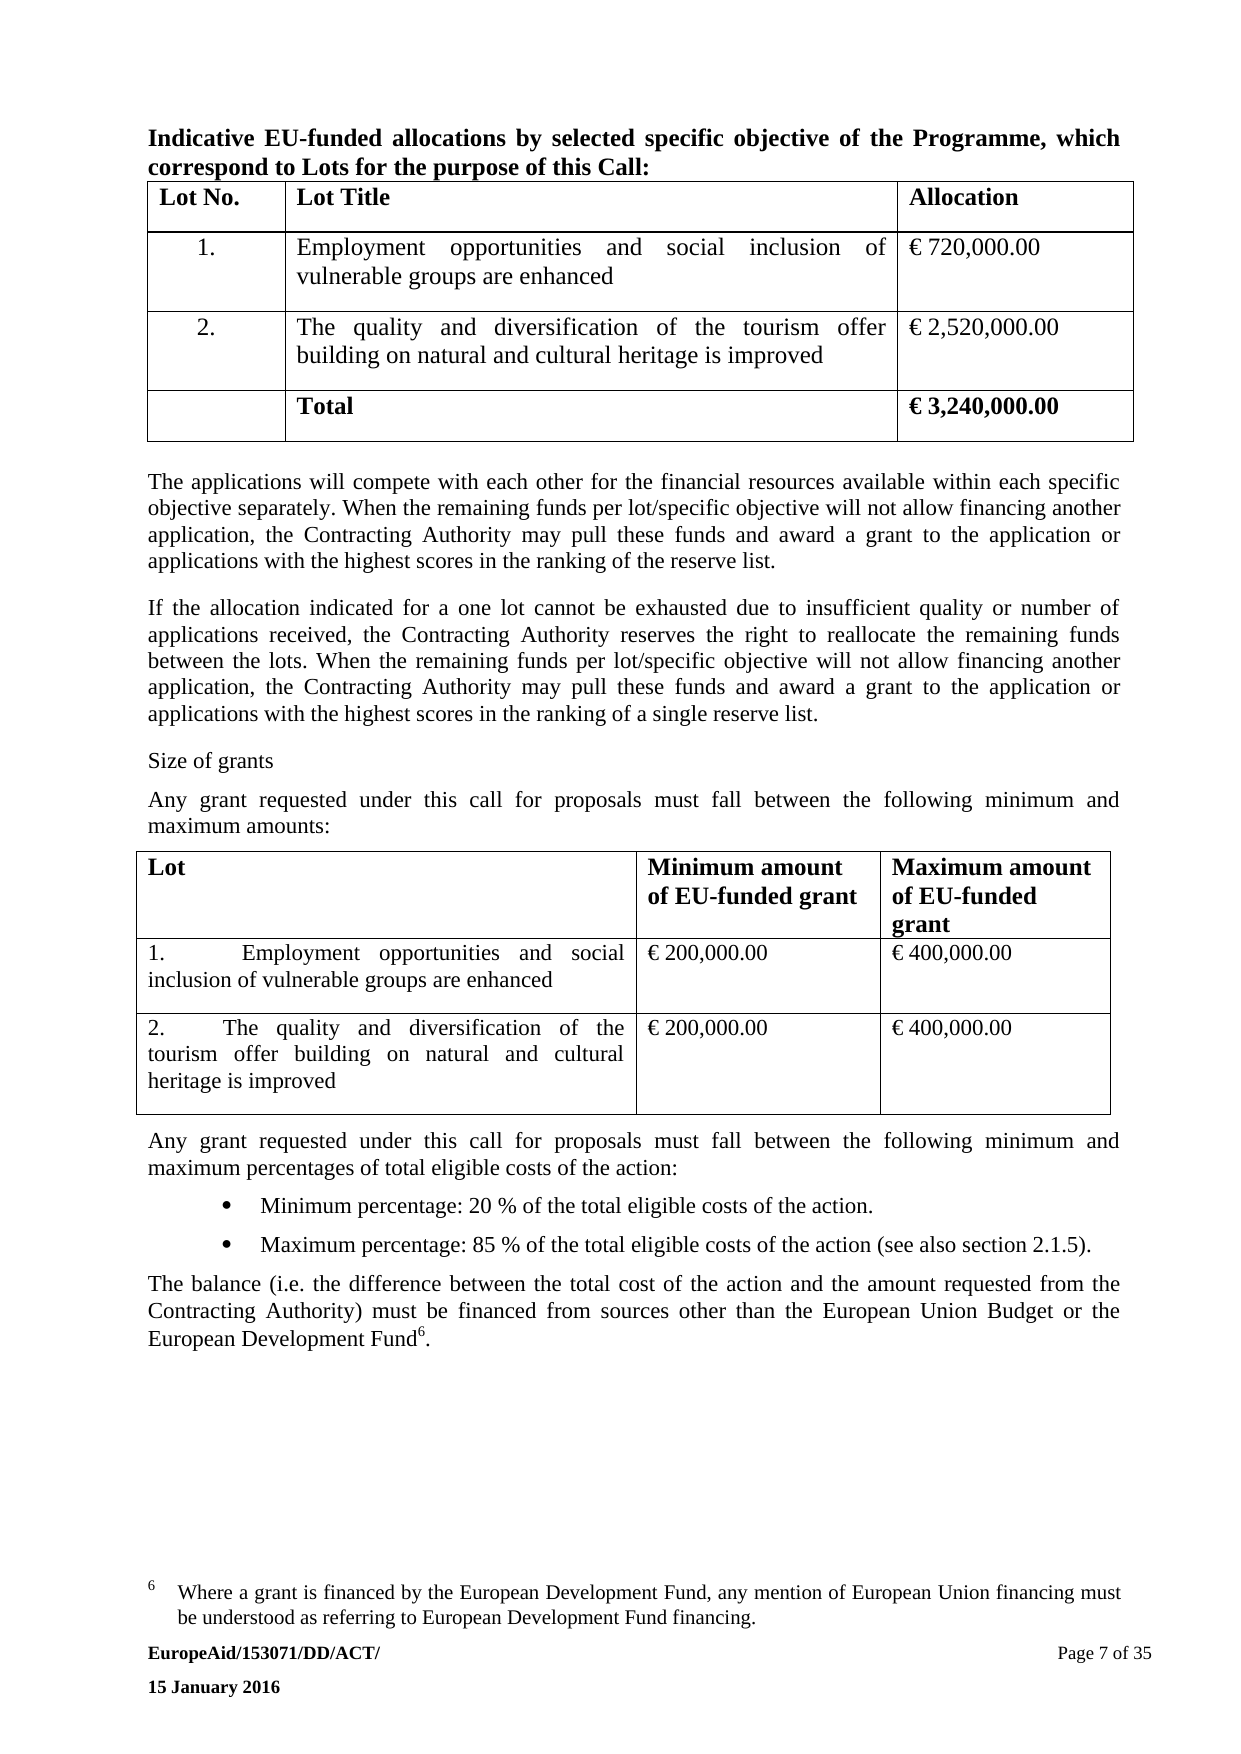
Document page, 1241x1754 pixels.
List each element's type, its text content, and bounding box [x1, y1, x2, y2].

text Any grant requested under this call for proposals must fall between the following minimum and maximum percentages of total eligible costs of the action: [148, 1127, 1122, 1180]
table_header Lot Title [286, 182, 897, 231]
text Indicative EU-funded allocations by selected specific objective of the Programme, which correspond to Lots for the purpose of this Call: [148, 123, 1122, 181]
table_header Lot No. [148, 182, 285, 231]
table_cell 1. Employment opportunities and social inclusion of vulnerable groups are enhanced [137, 939, 636, 1013]
table_cell [148, 233, 285, 311]
table_header Allocation [898, 182, 1133, 231]
text If the allocation indicated for a one lot cannot be exhausted due to insufficient quality or number of applications received, the Contracting Authority reserves the right to reallocate the remaining funds between the lots. When the remaining funds per lot/specific objective will not allow financing another application, the Contracting Authority may pull these funds and award a grant to the application or applications with the highest scores in the ranking of a single reserve list. [148, 594, 1122, 726]
table_header Maximum amount of EU-funded grant [881, 852, 1110, 938]
table_cell € 2,520,000.00 [898, 312, 1133, 390]
table_cell € 3,240,000.00 [898, 391, 1133, 441]
text The applications will compete with each other for the financial resources available within each specific objective separately. When the remaining funds per lot/specific objective will not allow financing another application, the Contracting Authority may pull these funds and award a grant to the application or applications with the highest scores in the ranking of the reserve list. [148, 468, 1122, 573]
table_header Minimum amount of EU-funded grant [637, 852, 880, 938]
list Minimum percentage: 20 % of the total eligible costs of the action. [223, 1193, 1122, 1219]
table_cell € 720,000.00 [898, 233, 1133, 311]
table_cell The quality and diversification of the tourism offer building on natural and cultural heritage is improved [286, 312, 897, 390]
text Any grant requested under this call for proposals must fall between the following minimum and maximum amounts: [148, 786, 1122, 838]
table_cell € 200,000.00 [637, 939, 880, 1013]
table_cell [148, 312, 285, 390]
text Size of grants [148, 747, 1122, 773]
table_cell € 400,000.00 [881, 939, 1110, 1013]
table_cell € 400,000.00 [881, 1014, 1110, 1114]
list Maximum percentage: 85 % of the total eligible costs of the action (see also section 2.1.5). [223, 1231, 1122, 1258]
table_header Lot [137, 852, 636, 938]
text The balance (i.e. the difference between the total cost of the action and the amount requested from the Contracting Authority) must be financed from sources other than the European Union Budget or the European Development Fund. [148, 1270, 1122, 1352]
table_cell € 200,000.00 [637, 1014, 880, 1114]
table_cell Employment opportunities and social inclusion of vulnerable groups are enhanced [286, 233, 897, 311]
table_cell [148, 391, 285, 441]
table_cell Total [286, 391, 897, 441]
table_cell 2. The quality and diversification of the tourism offer building on natural and cultural heritage is improved [137, 1014, 636, 1114]
